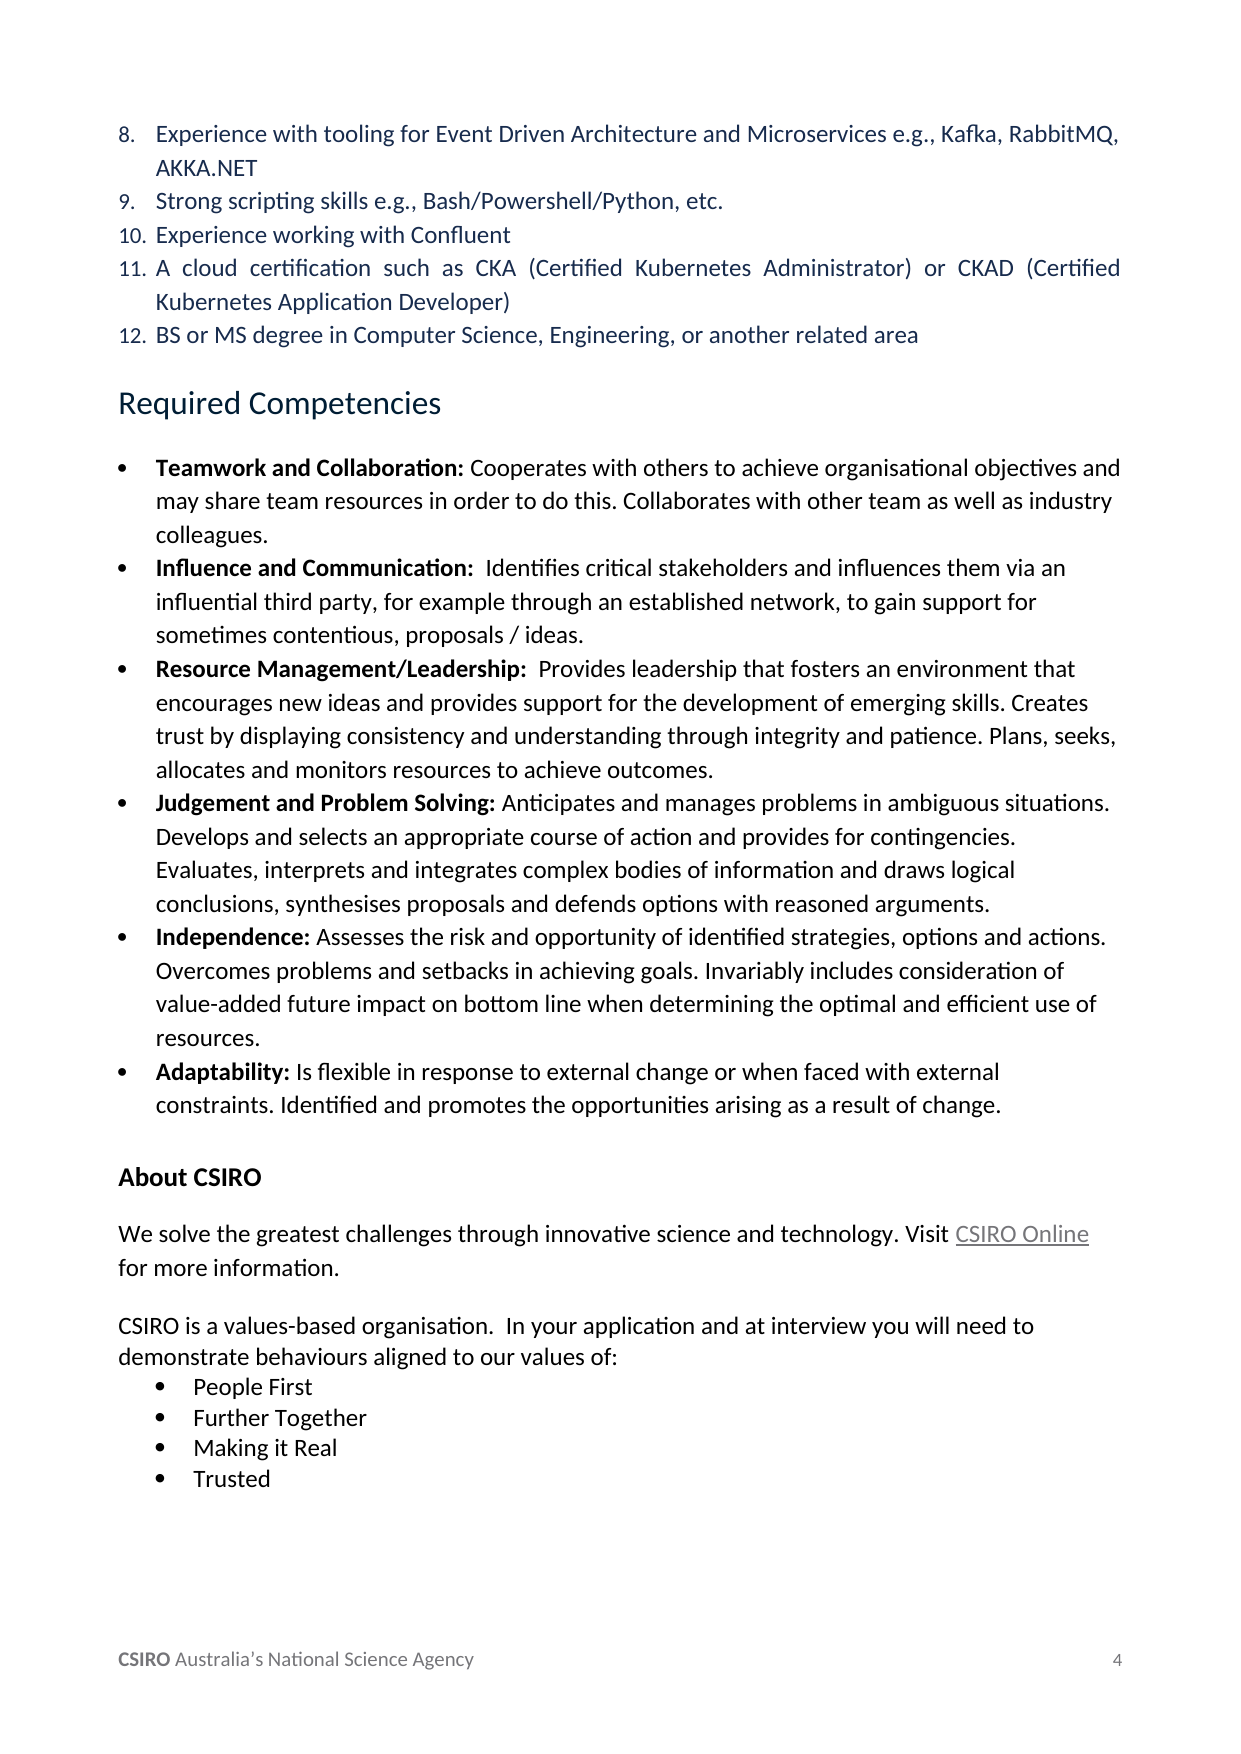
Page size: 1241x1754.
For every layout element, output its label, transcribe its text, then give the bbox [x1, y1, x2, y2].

list Experience with tooling for Event Driven Architecture and Microservices e.g., Kafka, RabbitMQ, AKKA.NET [118, 118, 1122, 182]
list Strong scripting skills e.g., Bash/Powershell/Python, etc. [118, 185, 1122, 216]
list Trusted [156, 1463, 1122, 1493]
list Experience working with Confluent [118, 219, 1122, 249]
list Further Together [156, 1402, 1122, 1432]
text CSIRO is a values-based organisation. In your application and at interview you will need to demonstrate behaviours aligned to our values of: [118, 1310, 1122, 1371]
list Making it Real [156, 1432, 1122, 1463]
list People First [156, 1371, 1122, 1402]
list BS or MS degree in Computer Science, Engineering, or another related area [118, 319, 1122, 350]
text We solve the greatest challenges through innovative science and technology. Visit CSIRO Online for more information. [118, 1218, 1122, 1282]
subtitle About CSIRO [118, 1160, 1122, 1193]
list A cloud certification such as CKA (Certified Kubernetes Administrator) or CKAD (Certified Kubernetes Application Developer) [118, 252, 1122, 316]
